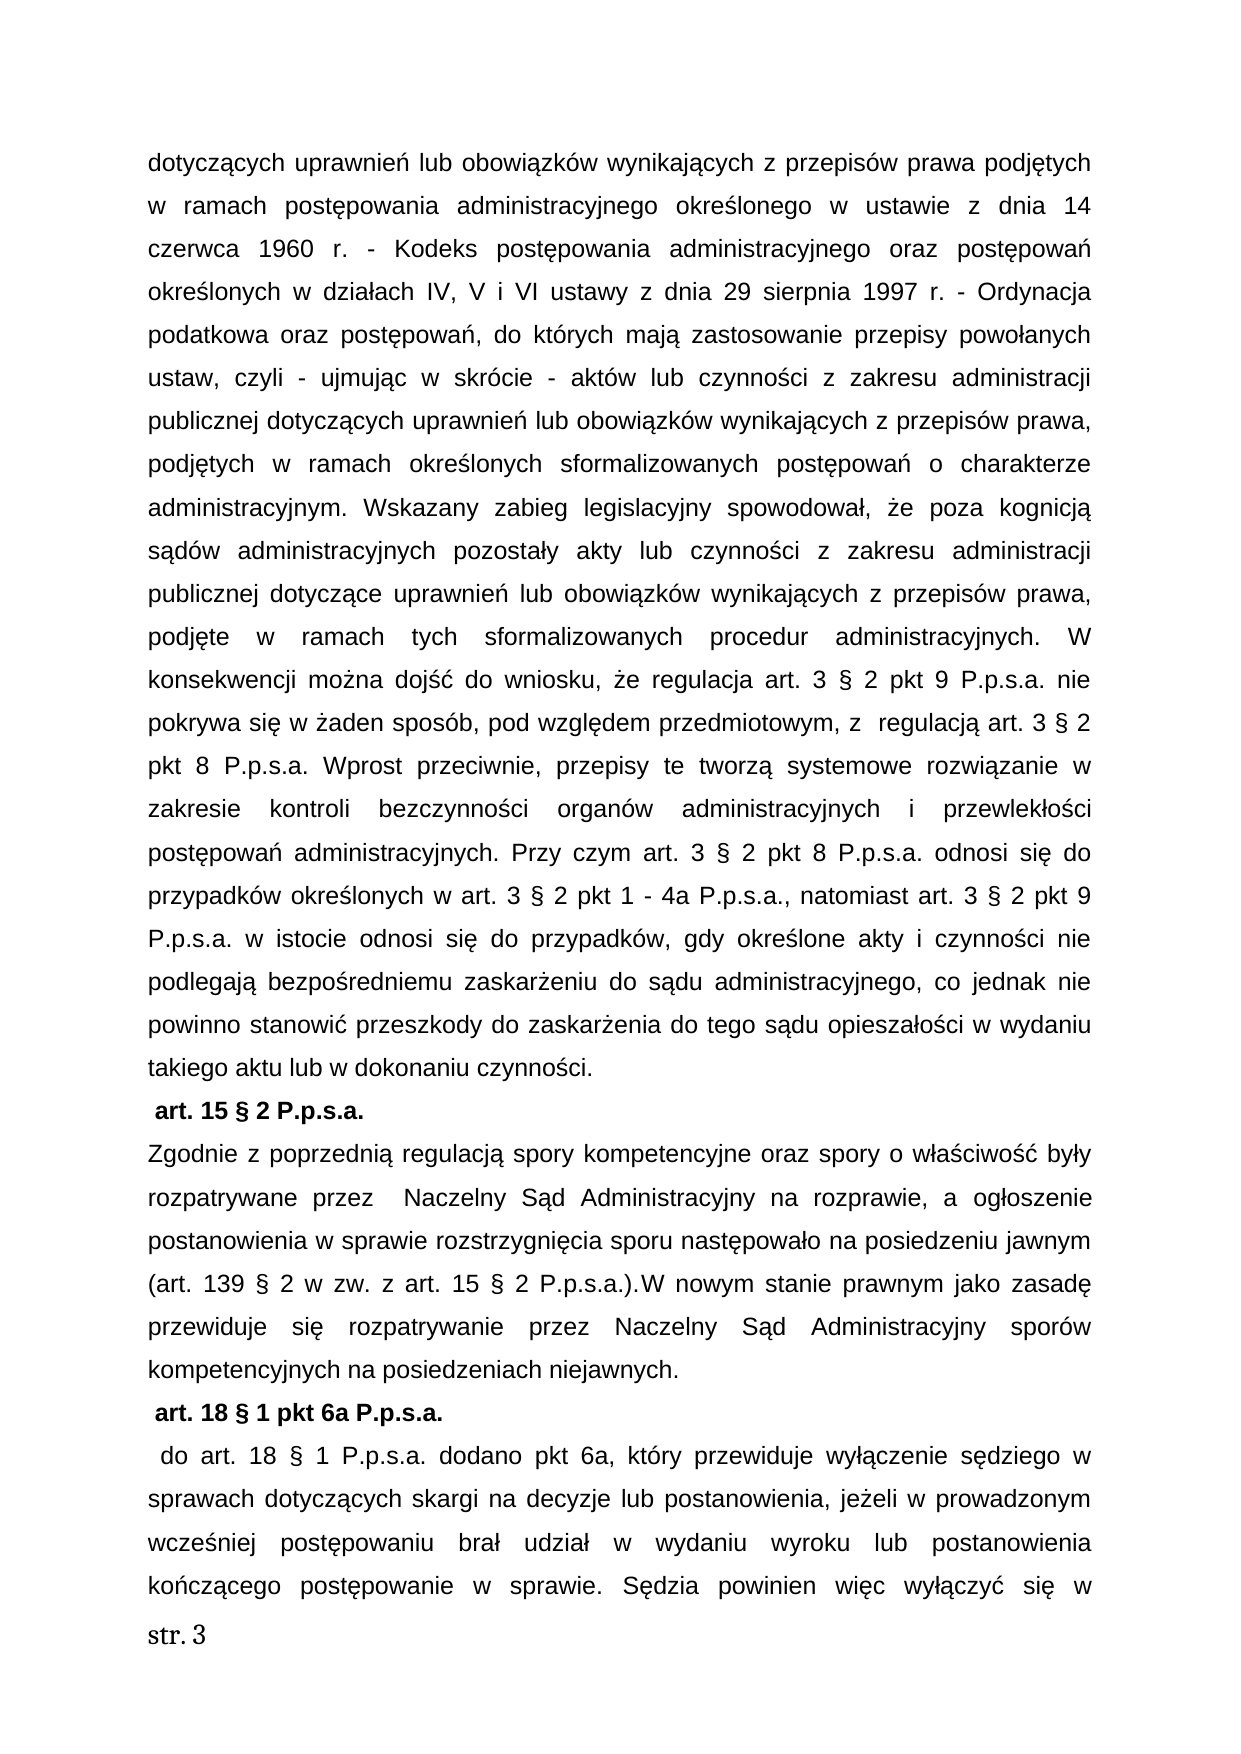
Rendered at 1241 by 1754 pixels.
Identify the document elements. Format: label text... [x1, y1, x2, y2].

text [148, 148, 1093, 1082]
text art. 15 § 2 P.p.s.a. [148, 1096, 1093, 1125]
text Zgodnie z poprzednią regulacją spory kompetencyjne oraz spory o właściwość były rozpatrywane przez Naczelny Sąd Administracyjny na rozprawie, a ogłoszenie postanowienia w sprawie rozstrzygnięcia sporu następowało na posiedzeniu jawnym (art. 139 § 2 w zw. z art. 15 § 2 P.p.s.a.).W nowym stanie prawnym jako zasadę przewiduje się rozpatrywanie przez Naczelny Sąd Administracyjny sporów kompetencyjnych na posiedzeniach niejawnych. [148, 1139, 1093, 1384]
text art. 18 § 1 pkt 6a P.p.s.a. [148, 1398, 1093, 1427]
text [148, 1441, 1093, 1599]
